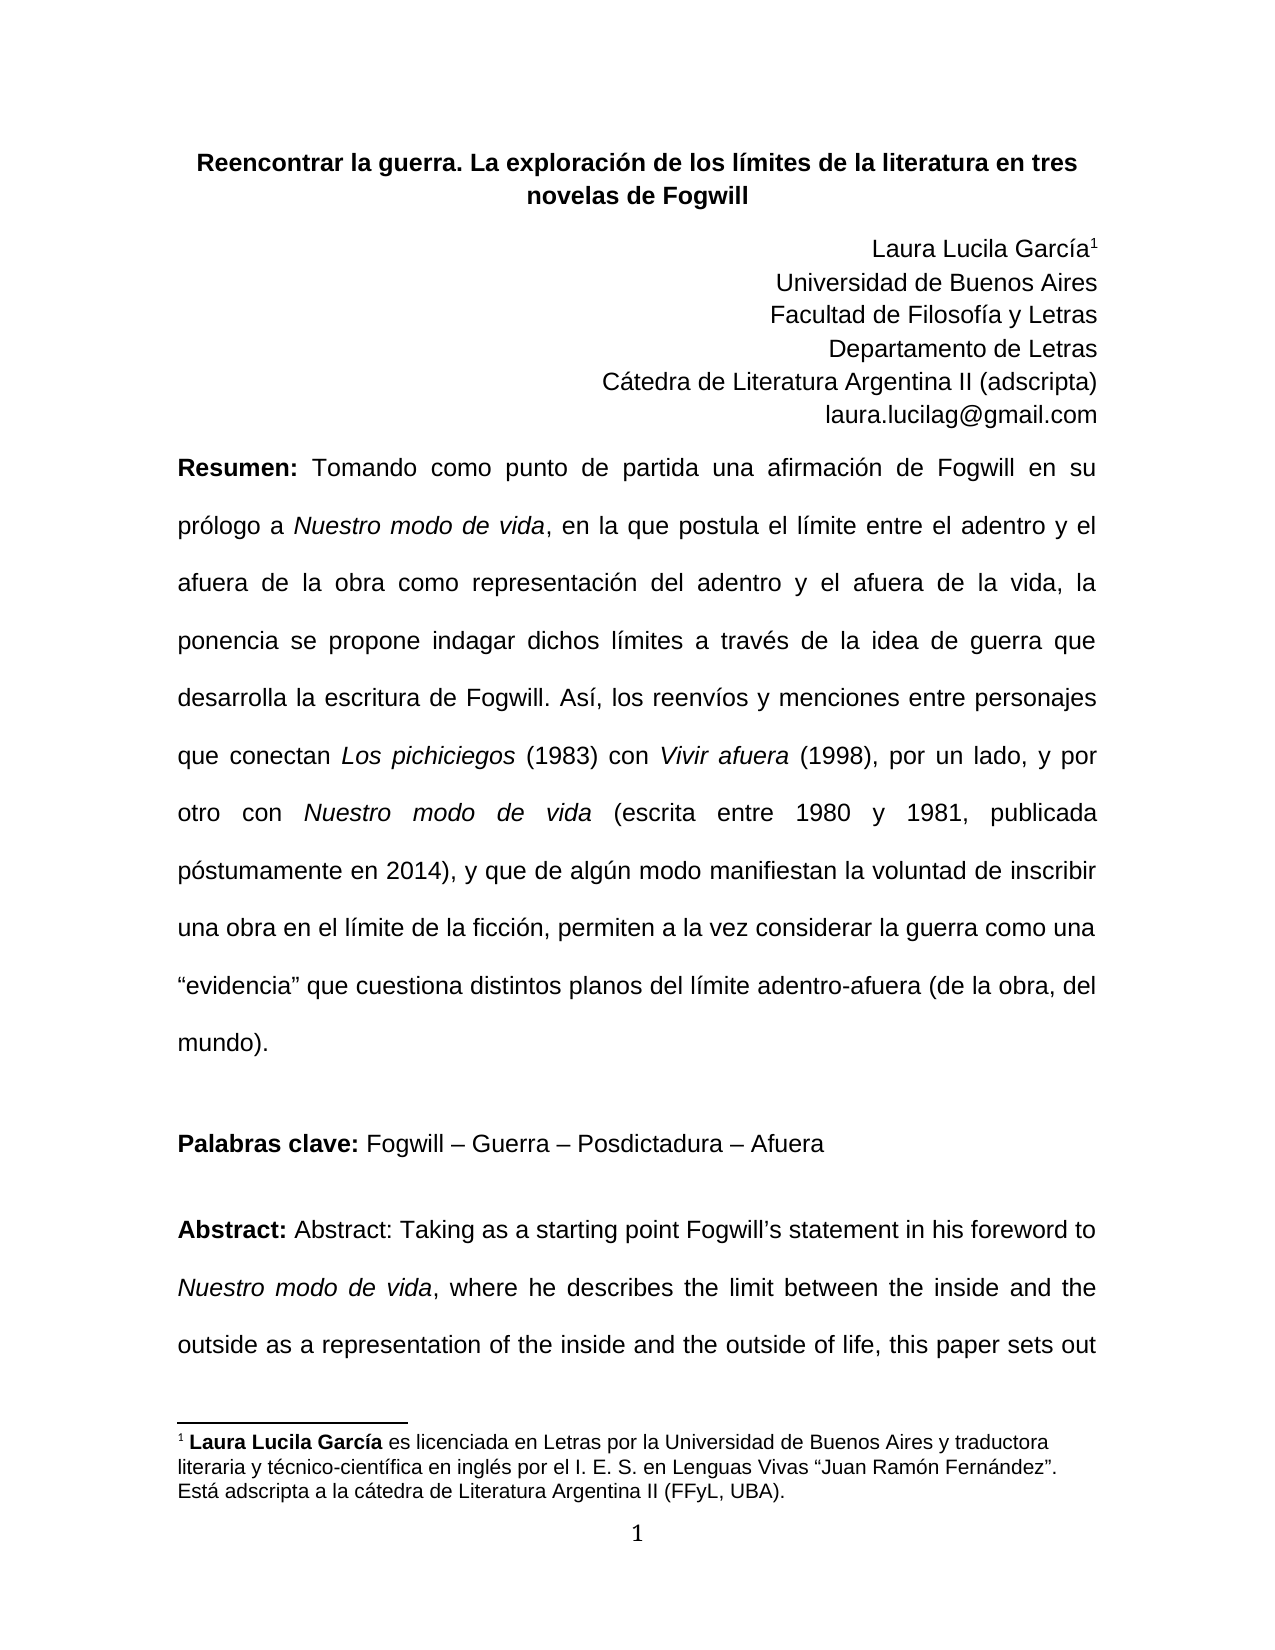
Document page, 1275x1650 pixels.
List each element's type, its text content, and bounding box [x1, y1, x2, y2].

text Resumen: Tomando como punto de partida una afirmación de Fogwill en su prólogo a Nuestro modo de vida, en la que postula el límite entre el adentro y el afuera de la obra como representación del adentro y el afuera de la vida, la ponencia se propone indagar dichos límites a través de la idea de guerra que desarrolla la escritura de Fogwill. Así, los reenvíos y menciones entre personajes que conectan Los pichiciegos (1983) con Vivir afuera (1998), por un lado, y por otro con Nuestro modo de vida (escrita entre 1980 y 1981, publicada póstumamente en 2014), y que de algún modo manifiestan la voluntad de inscribir una obra en el límite de la ficción, permiten a la vez considerar la guerra como una “evidencia” que cuestiona distintos planos del límite adentro-afuera (de la obra, del mundo). [177, 453, 1098, 1057]
text Palabras clave: Fogwill – Guerra – Posdictadura – Afuera [177, 1129, 1098, 1158]
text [177, 1215, 1098, 1359]
text Laura Lucila García Universidad de Buenos Aires Facultad de Filosofía y Letras Departamento de Letras Cátedra de Literatura Argentina II (adscripta) laura.lucilag@gmail.com [177, 234, 1098, 428]
text Reencontrar la guerra. La exploración de los límites de la literatura en tres novelas de Fogwill [177, 148, 1098, 209]
